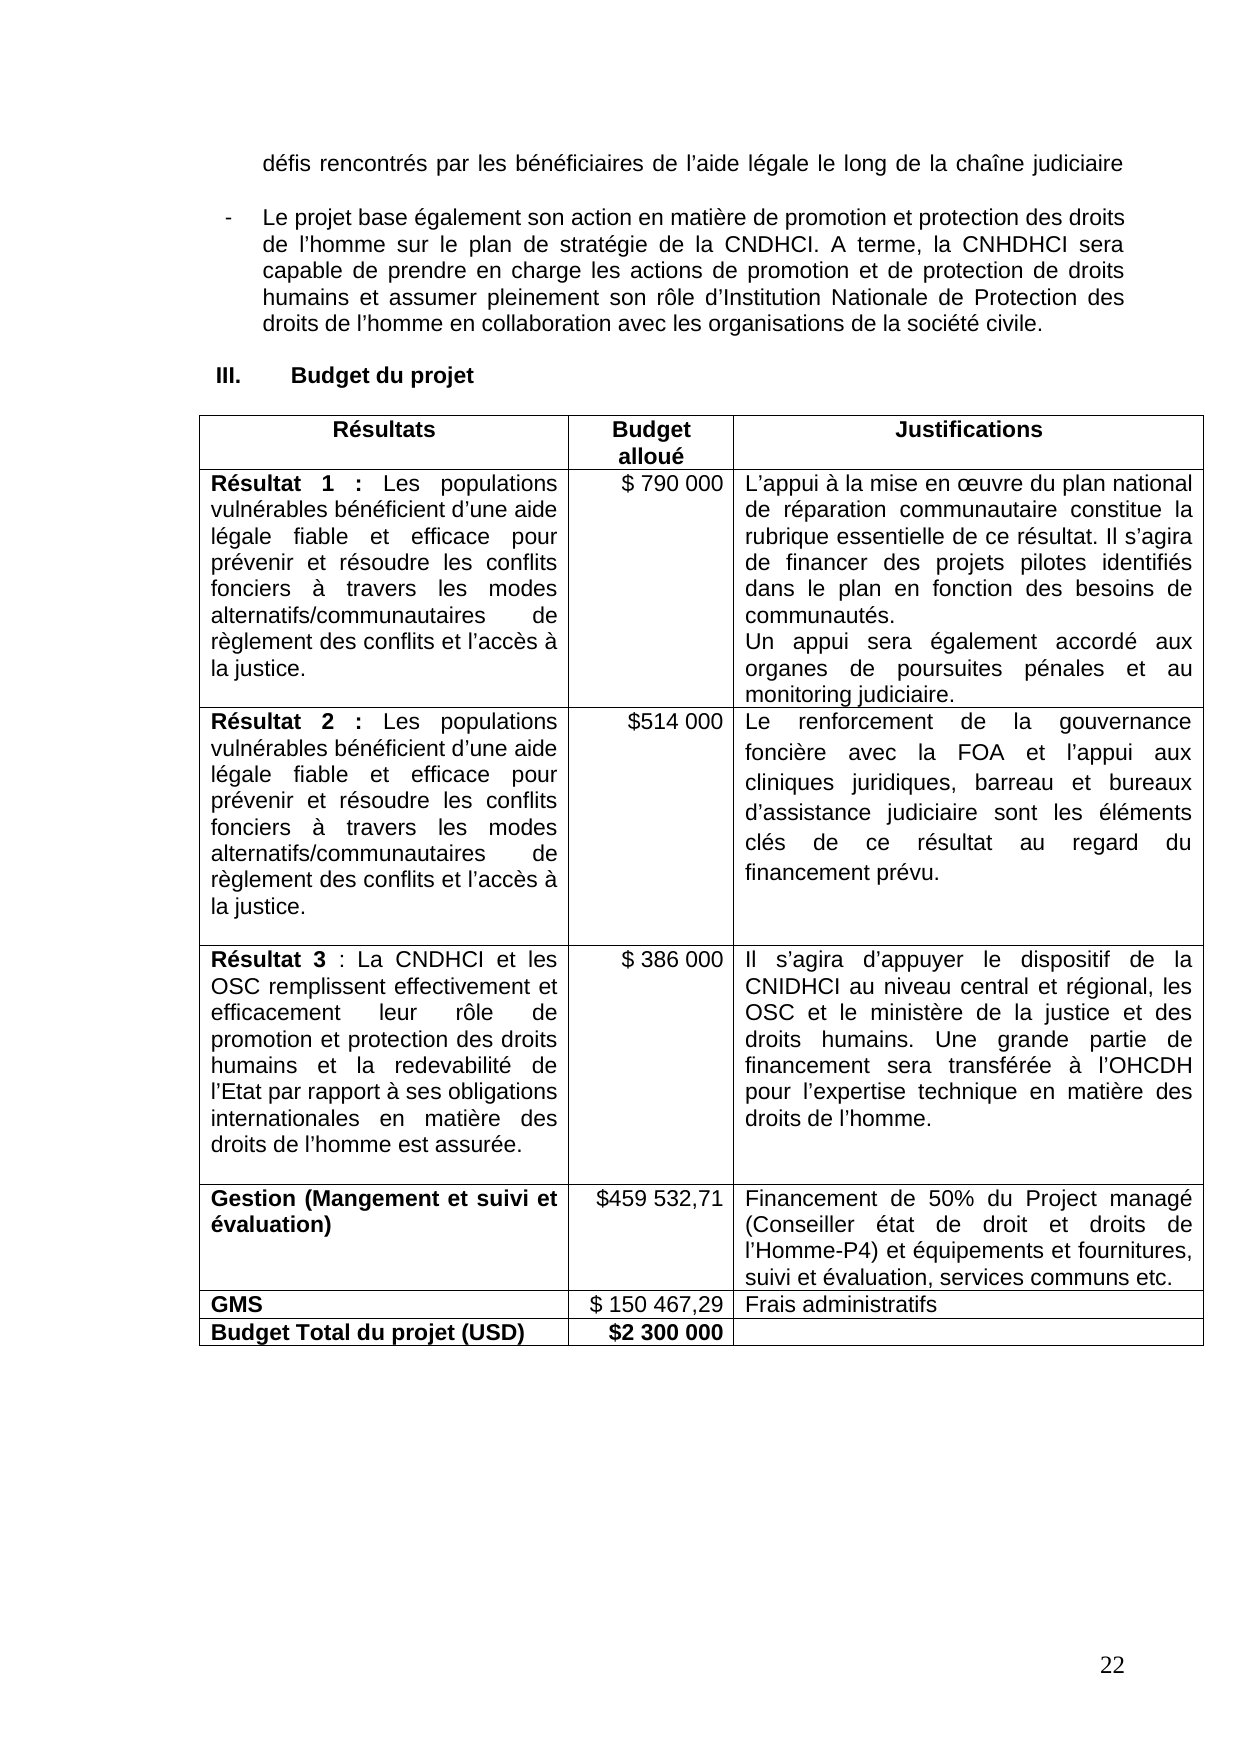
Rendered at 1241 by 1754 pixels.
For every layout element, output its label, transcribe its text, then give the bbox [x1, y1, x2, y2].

table_cell Le renforcement de la gouvernance foncière avec la FOA et l’appui aux cliniques juridiques, barreau et bureaux d’assistance judiciaire sont les éléments clés de ce résultat au regard du financement prévu. [734, 708, 1203, 945]
list Budget du projet [216, 362, 1125, 389]
table_cell L’appui à la mise en œuvre du plan national de réparation communautaire constitue la rubrique essentielle de ce résultat. Il s’agira de financer des projets pilotes identifiés dans le plan en fonction des besoins de communautés. Un appui sera également accordé aux organes de poursuites pénales et au monitoring judiciaire. [734, 470, 1203, 707]
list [225, 150, 1125, 203]
table_cell $514 000 [569, 708, 733, 945]
table_header Budget alloué [569, 416, 733, 469]
table_cell $ 386 000 [569, 946, 733, 1184]
list Le projet base également son action en matière de promotion et protection des droits de l’homme sur le plan de stratégie de la CNDHCI. A terme, la CNHDHCI sera capable de prendre en charge les actions de promotion et de protection de droits humains et assumer pleinement son rôle d’Institution Nationale de Protection des droits de l’homme en collaboration avec les organisations de la société civile. [225, 203, 1125, 336]
table_cell $2 300 000 [569, 1319, 733, 1345]
table_cell $459 532,71 [569, 1185, 733, 1290]
table_cell Il s’agira d’appuyer le dispositif de la CNIDHCI au niveau central et régional, les OSC et le ministère de la justice et des droits humains. Une grande partie de financement sera transférée à l’OHCDH pour l’expertise technique en matière des droits de l’homme. [734, 946, 1203, 1184]
table_cell Frais administratifs [734, 1291, 1203, 1317]
table_header Justifications [734, 416, 1203, 469]
table_cell Financement de 50% du Project managé (Conseiller état de droit et droits de l’Homme-P4) et équipements et fournitures, suivi et évaluation, services communs etc. [734, 1185, 1203, 1290]
table_cell GMS [200, 1291, 568, 1317]
table_cell Gestion (Mangement et suivi et évaluation) [200, 1185, 568, 1290]
table_cell $ 790 000 [569, 470, 733, 707]
table_header Résultats [200, 416, 568, 469]
table_cell Budget Total du projet (USD) [200, 1319, 568, 1345]
table_cell [734, 1319, 1203, 1345]
table_cell Résultat 3 : La CNDHCI et les OSC remplissent effectivement et efficacement leur rôle de promotion et protection des droits humains et la redevabilité de l’Etat par rapport à ses obligations internationales en matière des droits de l’homme est assurée. [200, 946, 568, 1184]
table_cell Résultat 2 : Les populations vulnérables bénéficient d’une aide légale fiable et efficace pour prévenir et résoudre les conflits fonciers à travers les modes alternatifs/communautaires de règlement des conflits et l’accès à la justice. [200, 708, 568, 945]
table_cell $ 150 467,29 [569, 1291, 733, 1317]
table_cell Résultat 1 : Les populations vulnérables bénéficient d’une aide légale fiable et efficace pour prévenir et résoudre les conflits fonciers à travers les modes alternatifs/communautaires de règlement des conflits et l’accès à la justice. [200, 470, 568, 707]
